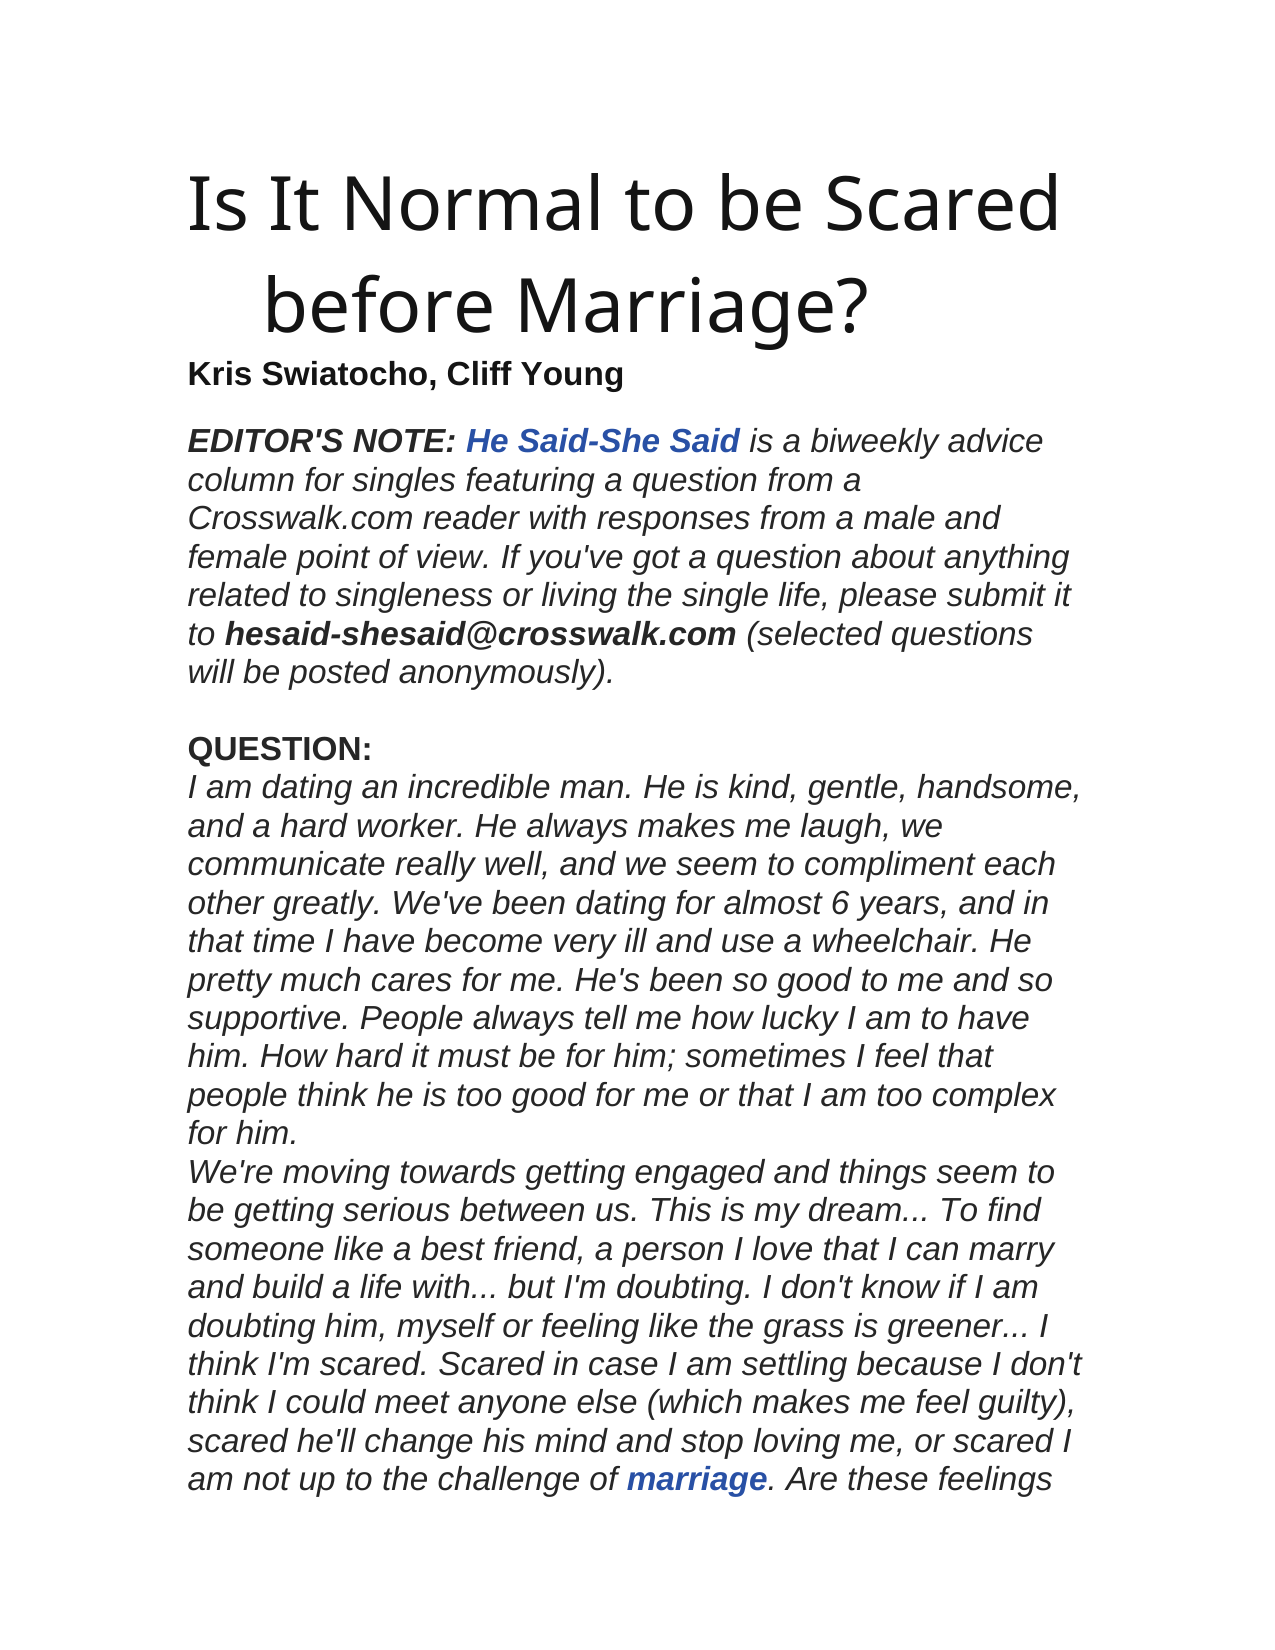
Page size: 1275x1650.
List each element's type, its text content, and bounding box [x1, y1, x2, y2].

list Kris Swiatocho, Cliff Young [187, 354, 1087, 393]
text I am dating an incredible man. He is kind, gentle, handsome, and a hard worker. He always makes me laugh, we communicate really well, and we seem to compliment each other greatly. We've been dating for almost 6 years, and in that time I have become very ill and use a wheelchair. He pretty much cares for me. He's been so good to me and so supportive. People always tell me how lucky I am to have him. How hard it must be for him; sometimes I feel that people think he is too good for me or that I am too complex for him. [187, 767, 1087, 1152]
text QUESTION: [187, 729, 1087, 767]
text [187, 1152, 1087, 1498]
list Is It Normal to be Scared before Marriage? [187, 150, 1087, 354]
text EDITOR'S NOTE: He Said-She Said is a biweekly advice column for singles featuring a question from a Crosswalk.com reader with responses from a male and female point of view. If you've got a question about anything related to singleness or living the single life, please submit it to hesaid-shesaid@crosswalk.com (selected questions will be posted anonymously). [187, 422, 1087, 691]
